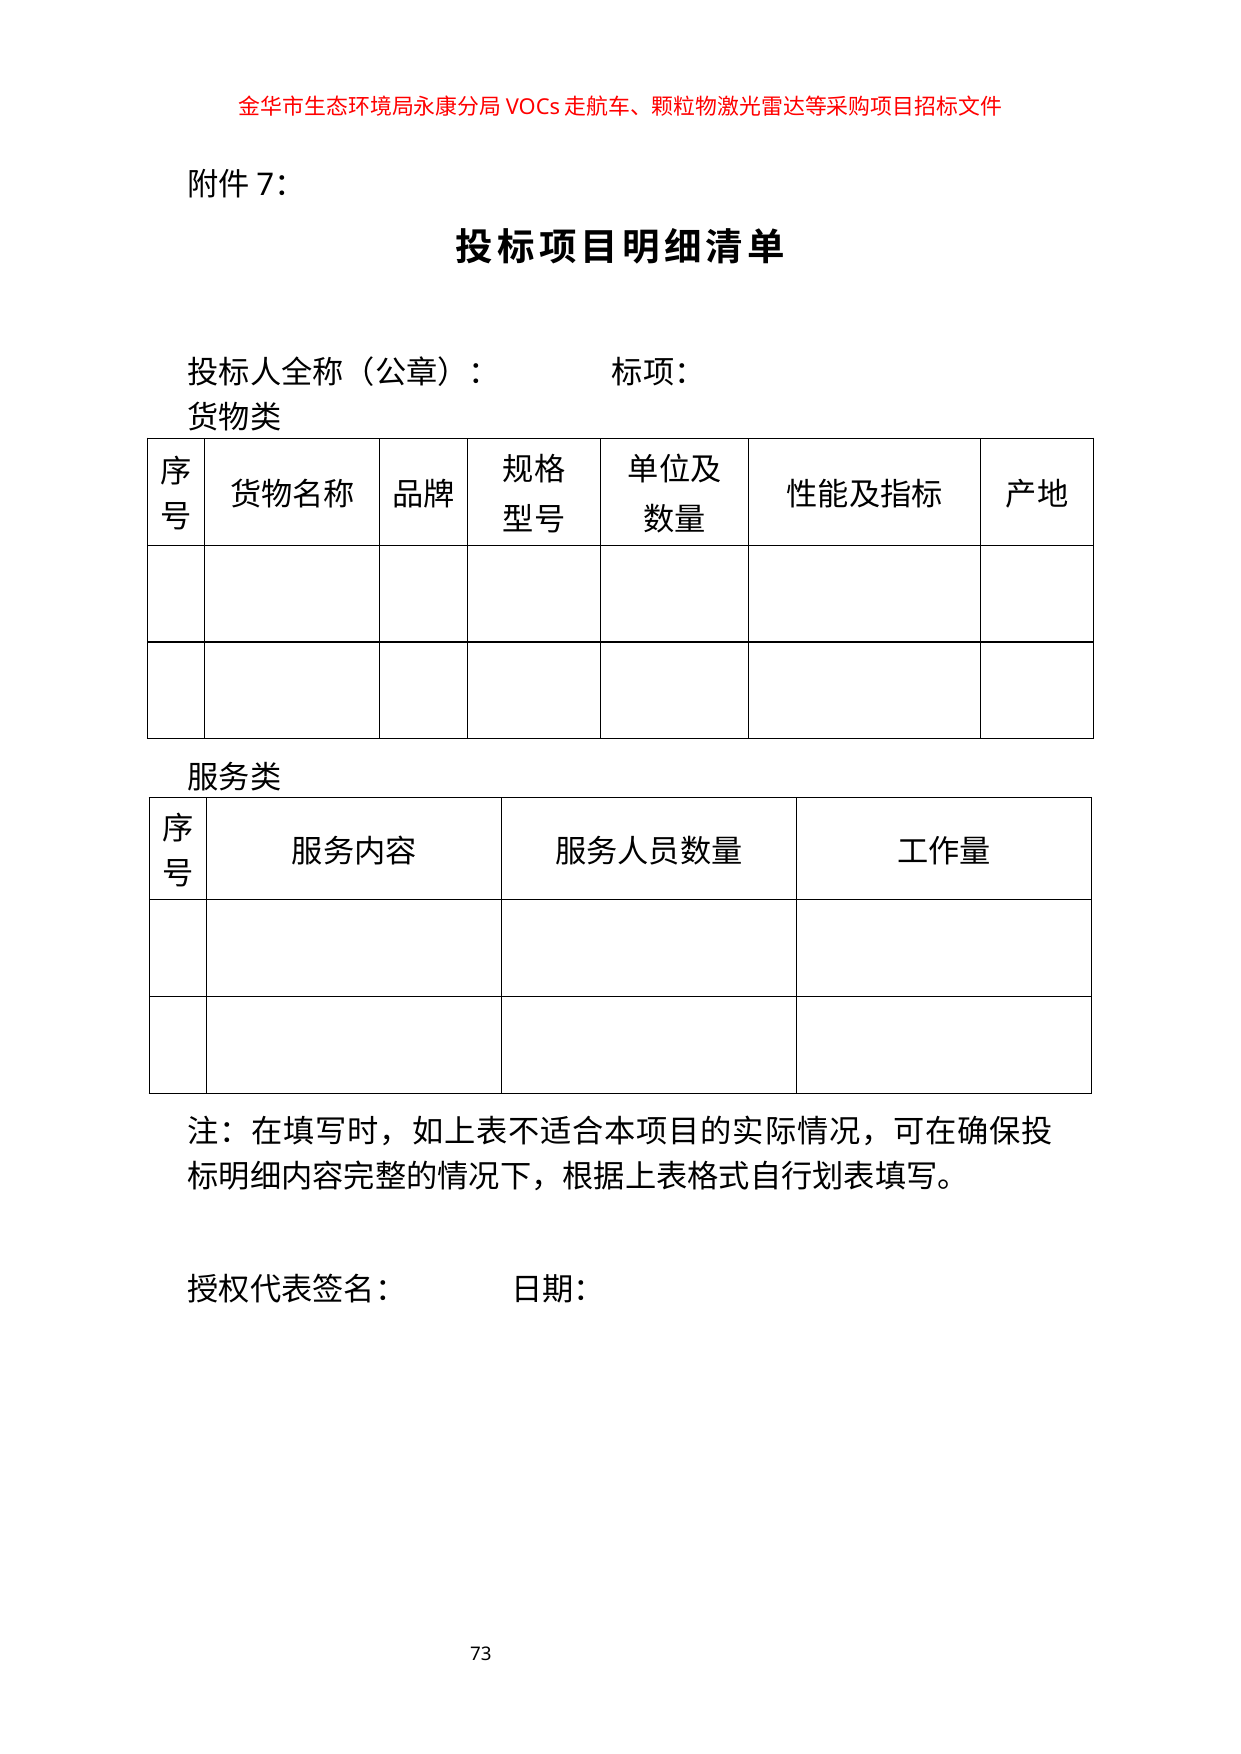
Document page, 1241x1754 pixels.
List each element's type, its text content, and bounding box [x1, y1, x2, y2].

table_cell [380, 546, 467, 641]
table_cell [468, 643, 600, 738]
table_cell [601, 546, 748, 641]
table_cell [148, 643, 204, 738]
table_cell [797, 900, 1091, 996]
table_cell [380, 643, 467, 738]
table_header 单位及 数量 [601, 439, 748, 544]
table_header 序号 [150, 798, 206, 899]
table_cell [150, 997, 206, 1093]
table_cell [502, 900, 796, 996]
table_cell [749, 546, 980, 641]
table_header 性能及指标 [749, 439, 980, 544]
table_header 品牌 [380, 439, 467, 544]
table_cell [205, 546, 379, 641]
table_cell [981, 643, 1093, 738]
table_header 序号 [148, 439, 204, 544]
table_header 货物名称 [205, 439, 379, 544]
table_cell [981, 546, 1093, 641]
table_cell [797, 997, 1091, 1093]
table_header 产地 [981, 439, 1093, 544]
table_cell [207, 900, 501, 996]
text 货物类 [187, 392, 1053, 437]
table_cell [150, 900, 206, 996]
table_cell [205, 643, 379, 738]
text 投标项目明细清单 [187, 217, 1053, 271]
text 注：在填写时，如上表不适合本项目的实际情况，可在确保投标明细内容完整的情况下，根据上表格式自行划表填写。 [187, 1106, 1053, 1197]
table_cell [148, 546, 204, 641]
table_cell [502, 997, 796, 1093]
table_header 服务人员数量 [502, 798, 796, 899]
table_header 服务内容 [207, 798, 501, 899]
text 投标人全称（公章）： 标项： [187, 347, 1053, 392]
text 附件7： [187, 159, 1053, 204]
table_cell [749, 643, 980, 738]
table_header 规格 型号 [468, 439, 600, 544]
text 服务类 [187, 752, 1053, 797]
text 授权代表签名： 日期： [187, 1264, 1053, 1309]
table_cell [601, 643, 748, 738]
table_cell [207, 997, 501, 1093]
table_header 工作量 [797, 798, 1091, 899]
table_cell [468, 546, 600, 641]
